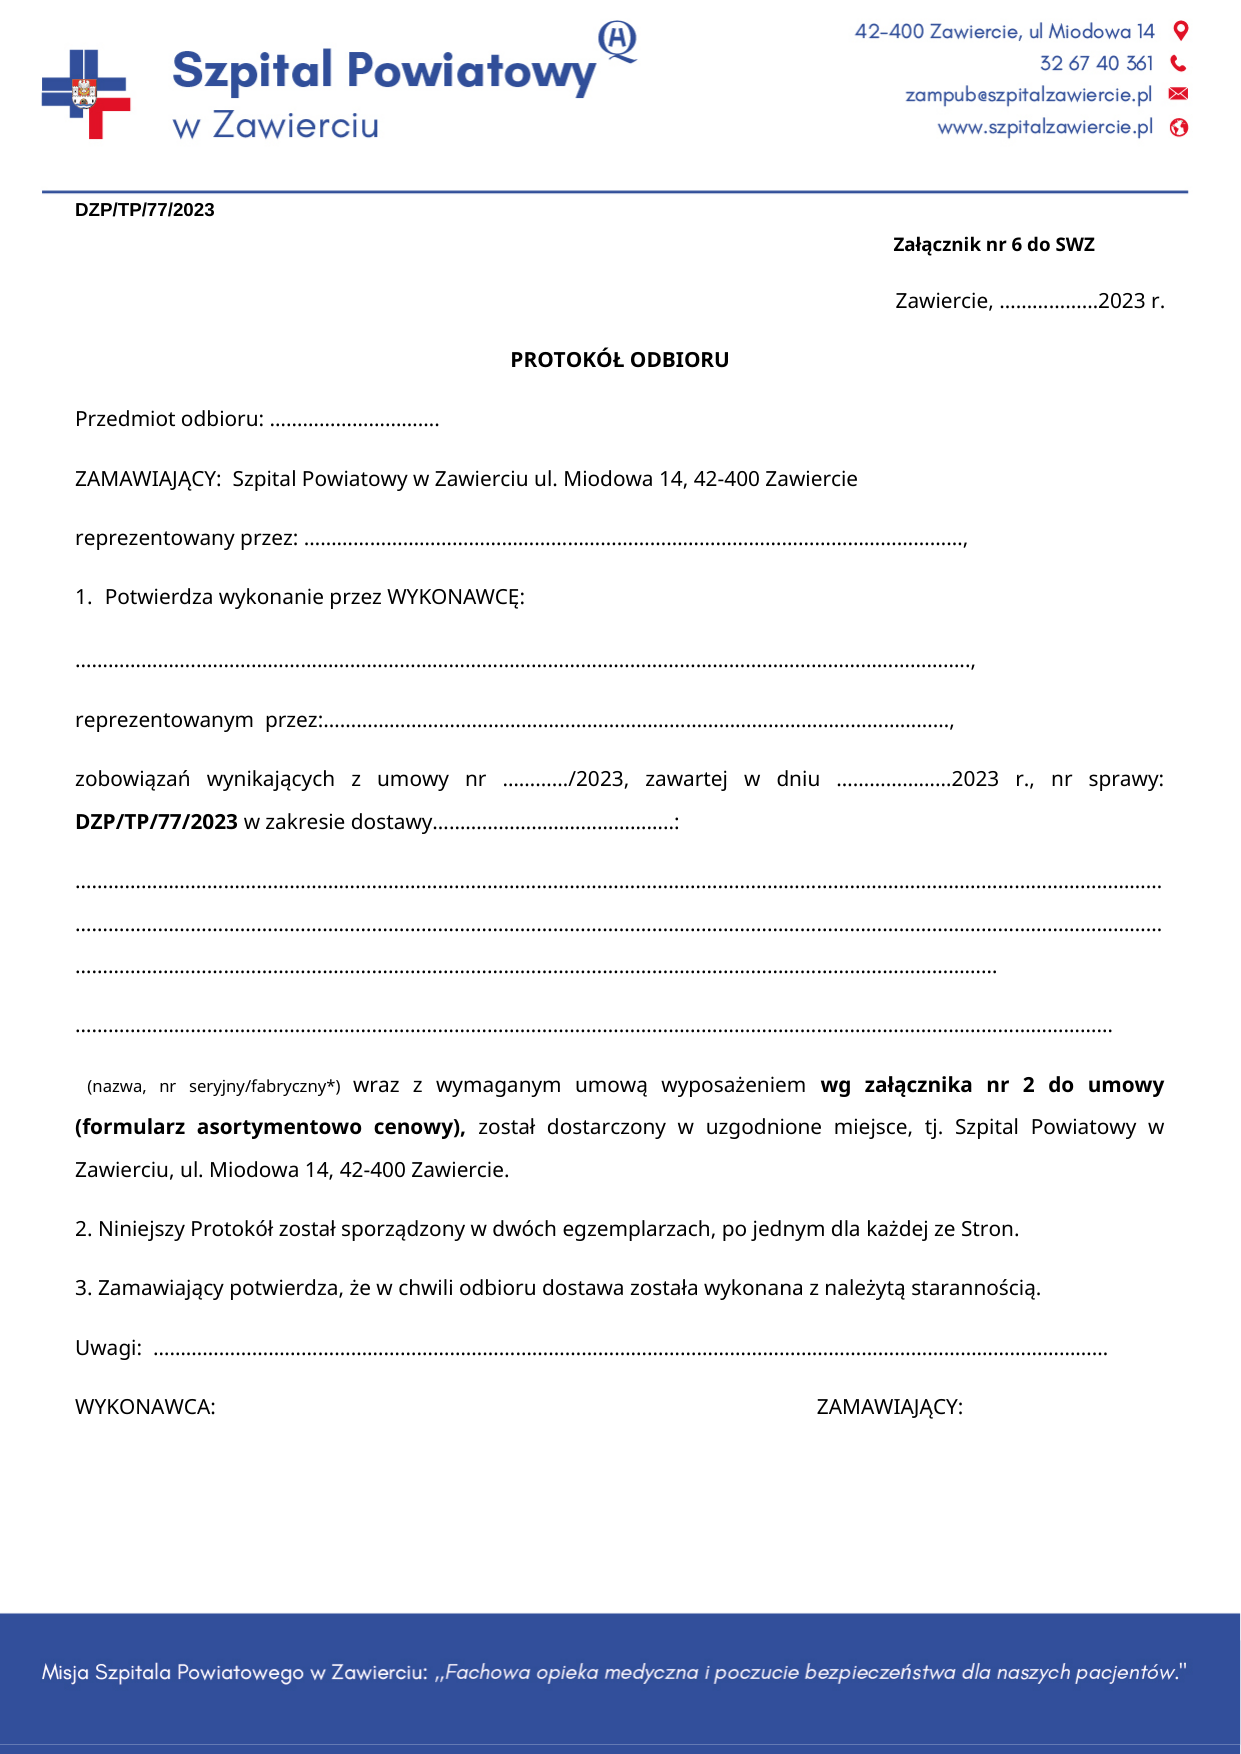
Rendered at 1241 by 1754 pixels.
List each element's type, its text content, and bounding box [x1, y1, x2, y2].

text Przedmiot odbioru: …………………………. [75, 404, 1165, 433]
text ZAMAWIAJĄCY: Szpital Powiatowy w Zawierciu ul. Miodowa 14, 42-400 Zawiercie [75, 464, 1165, 492]
text reprezentowany przez: …………………………………………………………………………………………………………, [75, 523, 1165, 551]
text Załącznik nr 6 do SWZ [75, 231, 1165, 256]
text ……………………………………………………………………………………………………………………………………………………………………… [75, 1011, 1165, 1039]
text PROTOKÓŁ ODBIORU [75, 345, 1165, 373]
text (nazwa, nr seryjny/fabryczny*) wraz z wymaganym umową wyposażeniem wg załącznika nr 2 do umowy (formularz asortymentowo cenowy), został dostarczony w uzgodnione miejsce, tj. Szpital Powiatowy w Zawierciu, ul. Miodowa 14, 42-400 Zawiercie. [75, 1070, 1165, 1183]
picture [0, 0, 1241, 1754]
text zobowiązań wynikających z umowy nr …………/2023, zawartej w dniu …………………2023 r., nr sprawy: DZP/TP/77/2023 w zakresie dostawy……………………………………..: [75, 764, 1165, 835]
text Zawiercie, ………………2023 r. [75, 286, 1165, 314]
text …………………………………………………………………………………………………………………………………………………………………………………………………………………………………………………………………………………………………………………………………………………………………………………………………………………………………………………………………………………………………………………… [75, 866, 1165, 980]
text Uwagi: ………………………………………………………………………………………………………………………………………………………… [75, 1333, 1165, 1361]
text reprezentowanym przez:……………………………………………………………………………………………………, [75, 705, 1165, 733]
list Potwierdza wykonanie przez WYKONAWCĘ: [75, 582, 1165, 611]
text WYKONAWCA: ZAMAWIAJĄCY: [75, 1392, 1165, 1421]
text 2. Niniejszy Protokół został sporządzony w dwóch egzemplarzach, po jednym dla każdej ze Stron. [75, 1214, 1165, 1243]
text 3. Zamawiający potwierdza, że w chwili odbioru dostawa została wykonana z należytą starannością. [75, 1273, 1165, 1302]
text …………………..………………………………………………………………………………………………………………………….., [75, 646, 1165, 674]
text DZP/TP/77/2023 [75, 199, 1165, 220]
